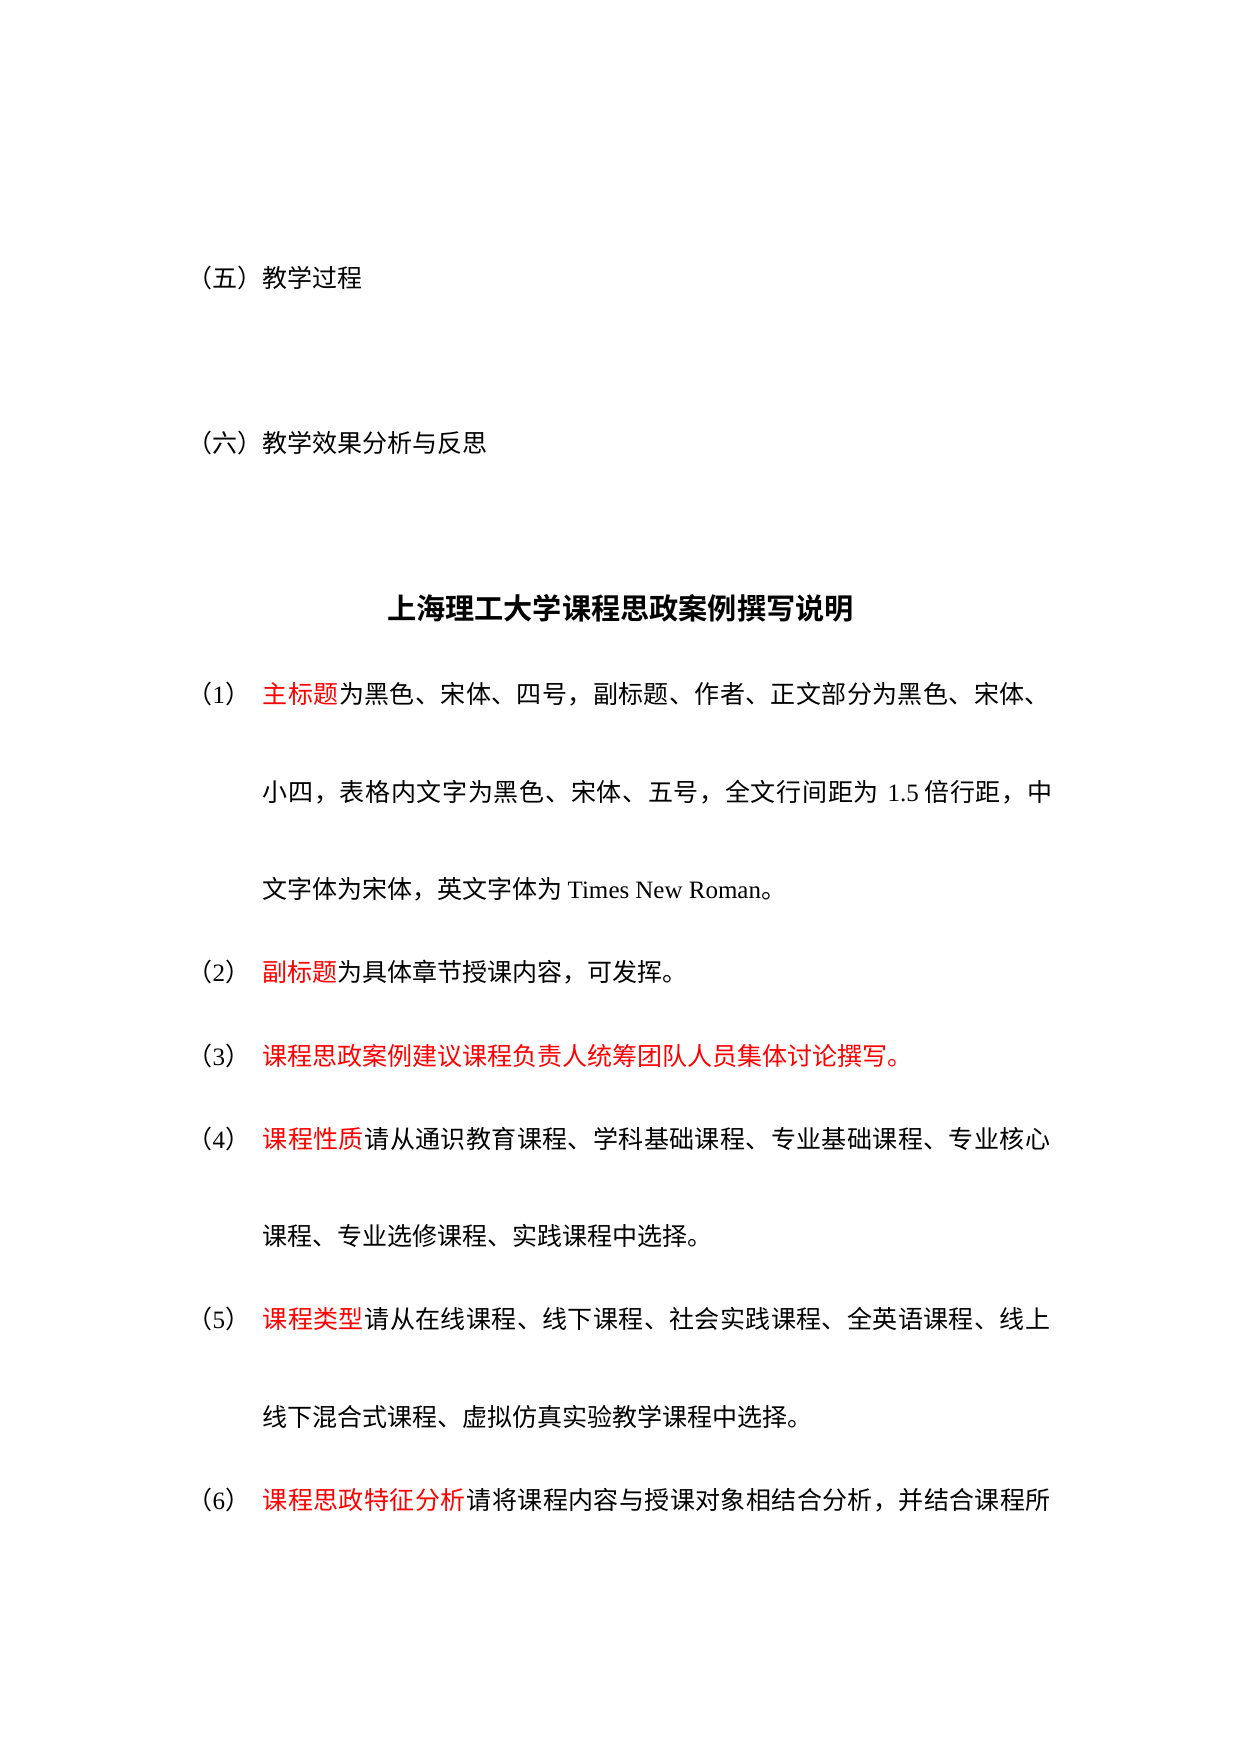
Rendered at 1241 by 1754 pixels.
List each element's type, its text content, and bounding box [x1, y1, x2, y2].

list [187, 1466, 1053, 1531]
list 课程类型请从在线课程、线下课程、社会实践课程、全英语课程、线上线下混合式课程、虚拟仿真实验教学课程中选择。 [187, 1285, 1053, 1448]
list 课程思政案例建议课程负责人统筹团队人员集体讨论撰写。 [187, 1022, 1053, 1087]
list 副标题为具体章节授课内容，可发挥。 [187, 938, 1053, 1003]
list 主标题为黑色、宋体、四号，副标题、作者、正文部分为黑色、宋体、小四，表格内文字为黑色、宋体、五号，全文行间距为1.5倍行距，中文字体为宋体，英文字体为Times New Roman。 [187, 660, 1053, 920]
text 上海理工大学课程思政案例撰写说明 [187, 574, 1053, 639]
text （六）教学效果分析与反思 [187, 409, 1053, 474]
list 课程性质请从通识教育课程、学科基础课程、专业基础课程、专业核心课程、专业选修课程、实践课程中选择。 [187, 1105, 1053, 1267]
text （五）教学过程 [187, 244, 1053, 309]
